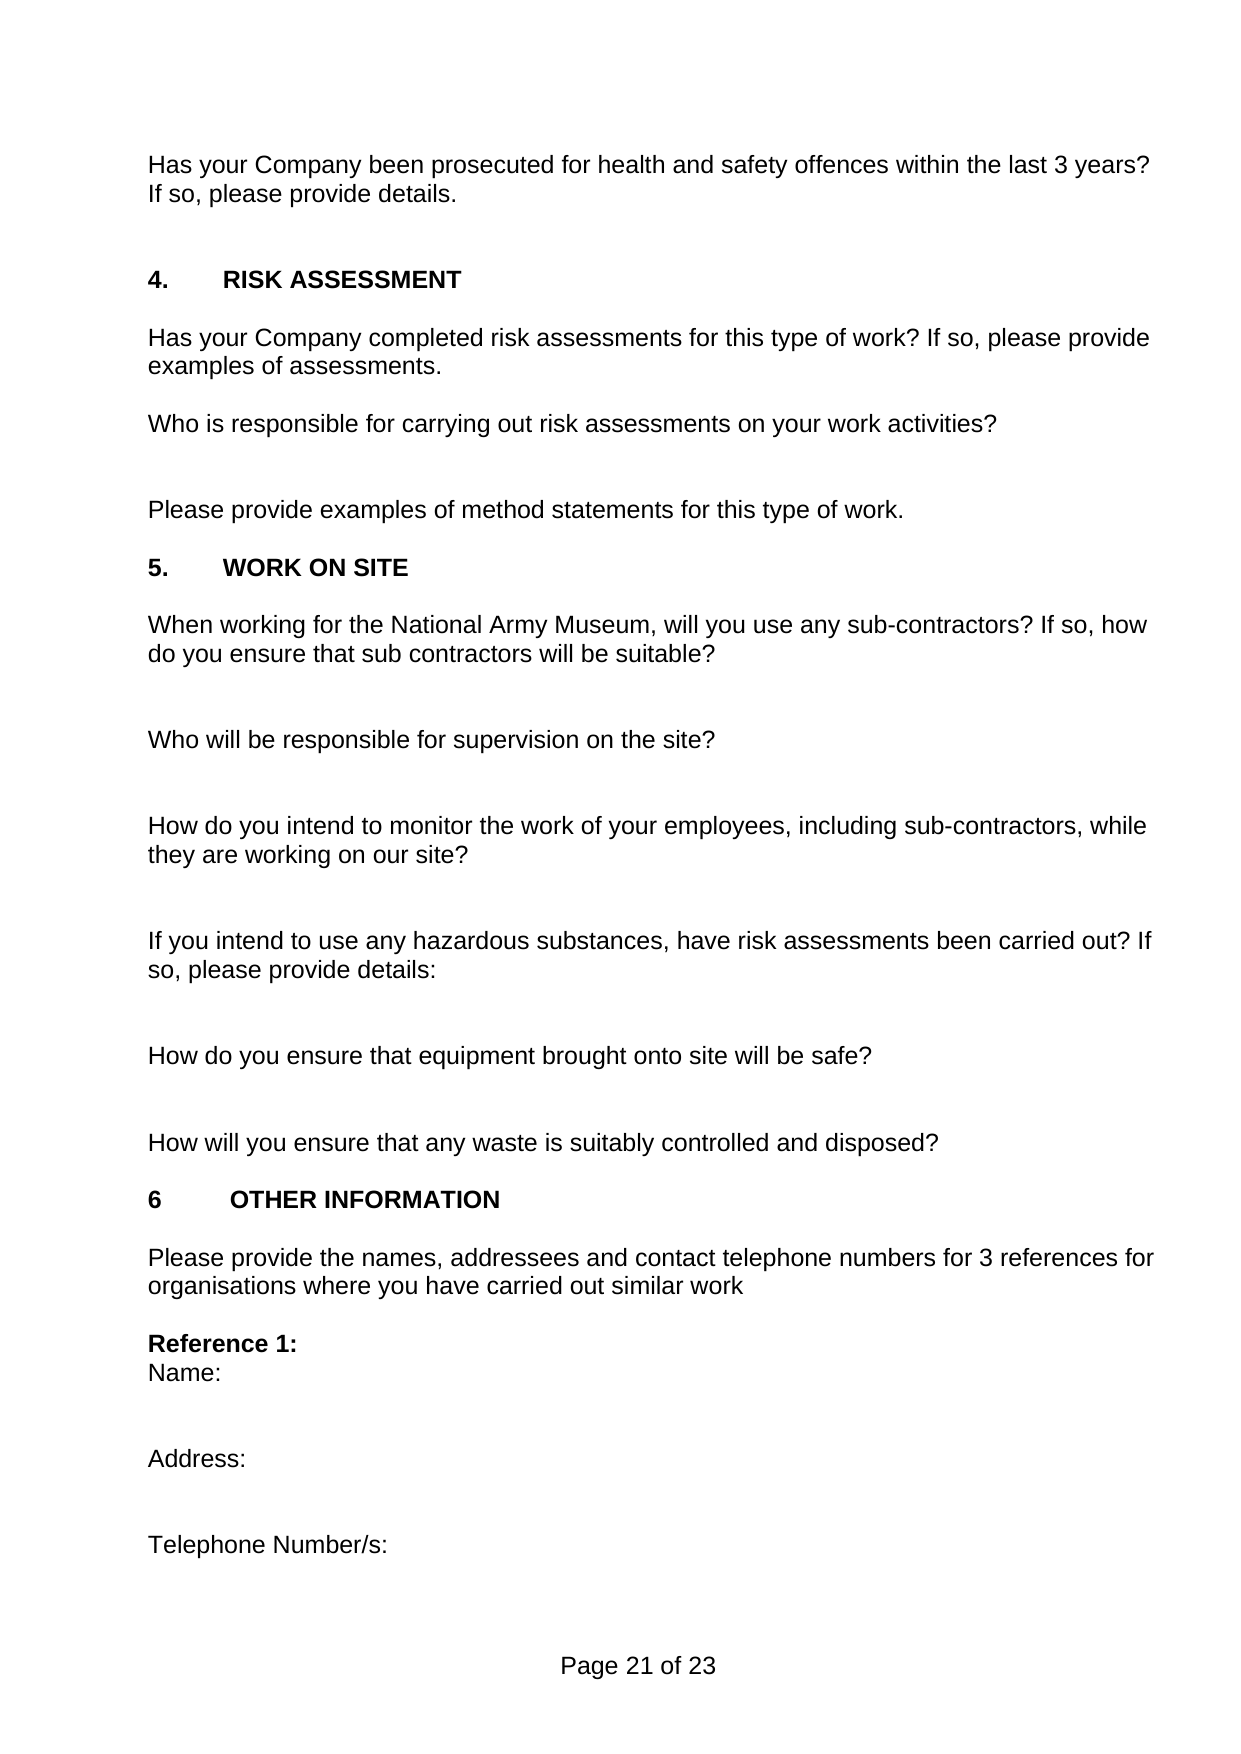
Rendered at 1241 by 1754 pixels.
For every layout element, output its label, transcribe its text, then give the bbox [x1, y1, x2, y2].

text Telephone Number/s: [148, 1530, 1166, 1559]
text 6 OTHER INFORMATION [148, 1185, 1166, 1214]
text Who will be responsible for supervision on the site? [148, 725, 1166, 754]
text Address: [148, 1444, 1166, 1472]
text Has your Company been prosecuted for health and safety offences within the last 3 years? If so, please provide details. [148, 150, 1166, 207]
text How do you ensure that equipment brought onto site will be safe? [148, 1041, 1166, 1070]
text If you intend to use any hazardous substances, have risk assessments been carried out? If so, please provide details: [148, 926, 1166, 984]
text Who is responsible for carrying out risk assessments on your work activities? [148, 409, 1166, 437]
text 5. WORK ON SITE [148, 552, 1166, 581]
text How do you intend to monitor the work of your employees, including sub-contractors, while they are working on our site? [148, 811, 1166, 869]
text How will you ensure that any waste is suitably controlled and disposed? [148, 1127, 1166, 1156]
text 4. RISK ASSESSMENT [148, 265, 1166, 294]
text When working for the National Army Museum, will you use any sub-contractors? If so, how do you ensure that sub contractors will be suitable? [148, 610, 1166, 667]
text Please provide examples of method statements for this type of work. [148, 495, 1166, 524]
text Please provide the names, addressees and contact telephone numbers for 3 references for organisations where you have carried out similar work [148, 1242, 1166, 1300]
text Reference 1: [148, 1329, 1166, 1357]
text Has your Company completed risk assessments for this type of work? If so, please provide examples of assessments. [148, 322, 1166, 380]
text Name: [148, 1357, 1166, 1386]
